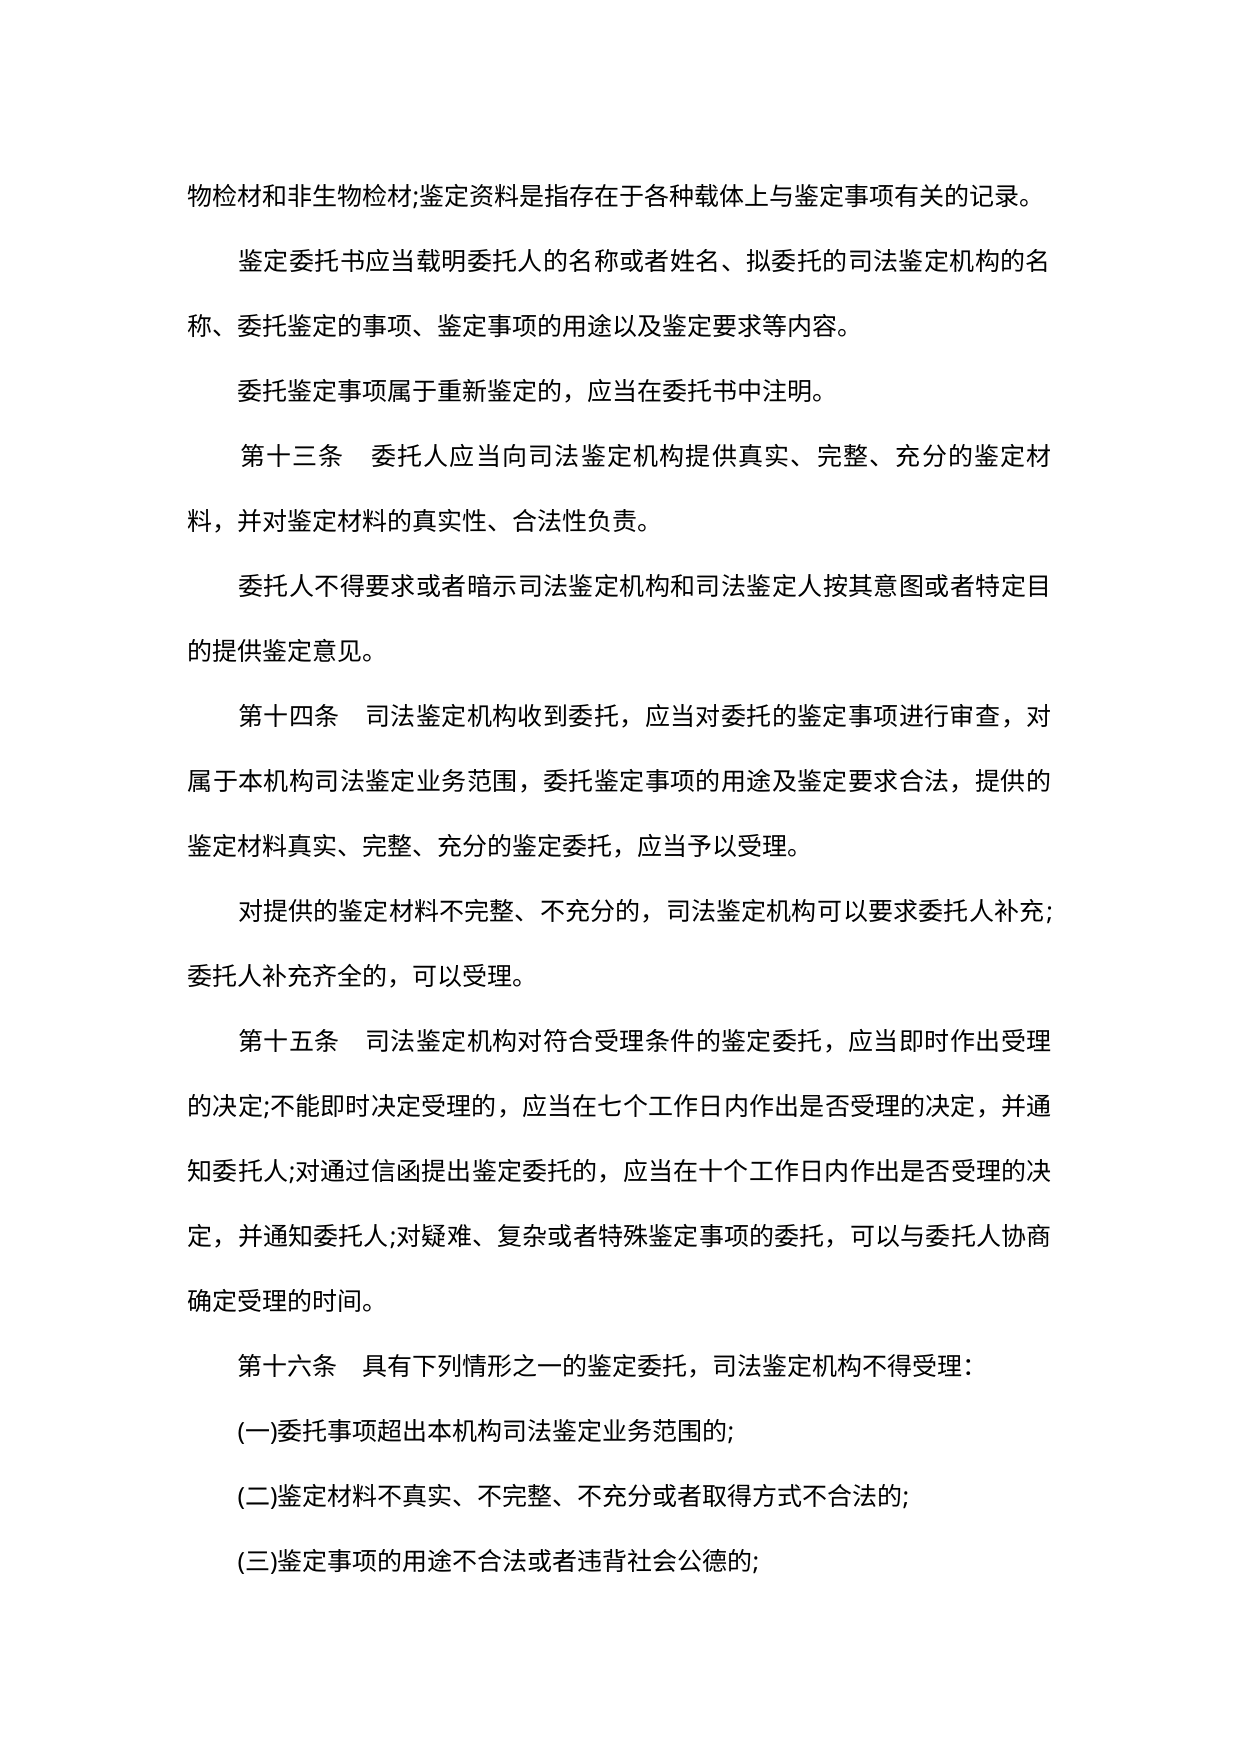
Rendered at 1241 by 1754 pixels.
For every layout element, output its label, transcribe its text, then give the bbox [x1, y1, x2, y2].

text (一)委托事项超出本机构司法鉴定业务范围的; [187, 1397, 1053, 1462]
text (二)鉴定材料不真实、不完整、不充分或者取得方式不合法的; [187, 1462, 1053, 1527]
text (三)鉴定事项的用途不合法或者违背社会公德的; [187, 1527, 1053, 1592]
text 委托人不得要求或者暗示司法鉴定机构和司法鉴定人按其意图或者特定目的提供鉴定意见。 [187, 552, 1053, 682]
text 委托鉴定事项属于重新鉴定的，应当在委托书中注明。 [187, 357, 1053, 422]
text 第十六条 具有下列情形之一的鉴定委托，司法鉴定机构不得受理： [187, 1332, 1053, 1397]
text 鉴定委托书应当载明委托人的名称或者姓名、拟委托的司法鉴定机构的名称、委托鉴定的事项、鉴定事项的用途以及鉴定要求等内容。 [187, 227, 1053, 357]
text 对提供的鉴定材料不完整、不充分的，司法鉴定机构可以要求委托人补充;委托人补充齐全的，可以受理。 [187, 877, 1053, 1007]
text 第十四条 司法鉴定机构收到委托，应当对委托的鉴定事项进行审查，对属于本机构司法鉴定业务范围，委托鉴定事项的用途及鉴定要求合法，提供的鉴定材料真实、完整、充分的鉴定委托，应当予以受理。 [187, 682, 1053, 877]
text 第十三条 委托人应当向司法鉴定机构提供真实、完整、充分的鉴定材料，并对鉴定材料的真实性、合法性负责。 [187, 422, 1053, 552]
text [187, 162, 1053, 227]
text 第十五条 司法鉴定机构对符合受理条件的鉴定委托，应当即时作出受理的决定;不能即时决定受理的，应当在七个工作日内作出是否受理的决定，并通知委托人;对通过信函提出鉴定委托的，应当在十个工作日内作出是否受理的决定，并通知委托人;对疑难、复杂或者特殊鉴定事项的委托，可以与委托人协商确定受理的时间。 [187, 1007, 1053, 1332]
